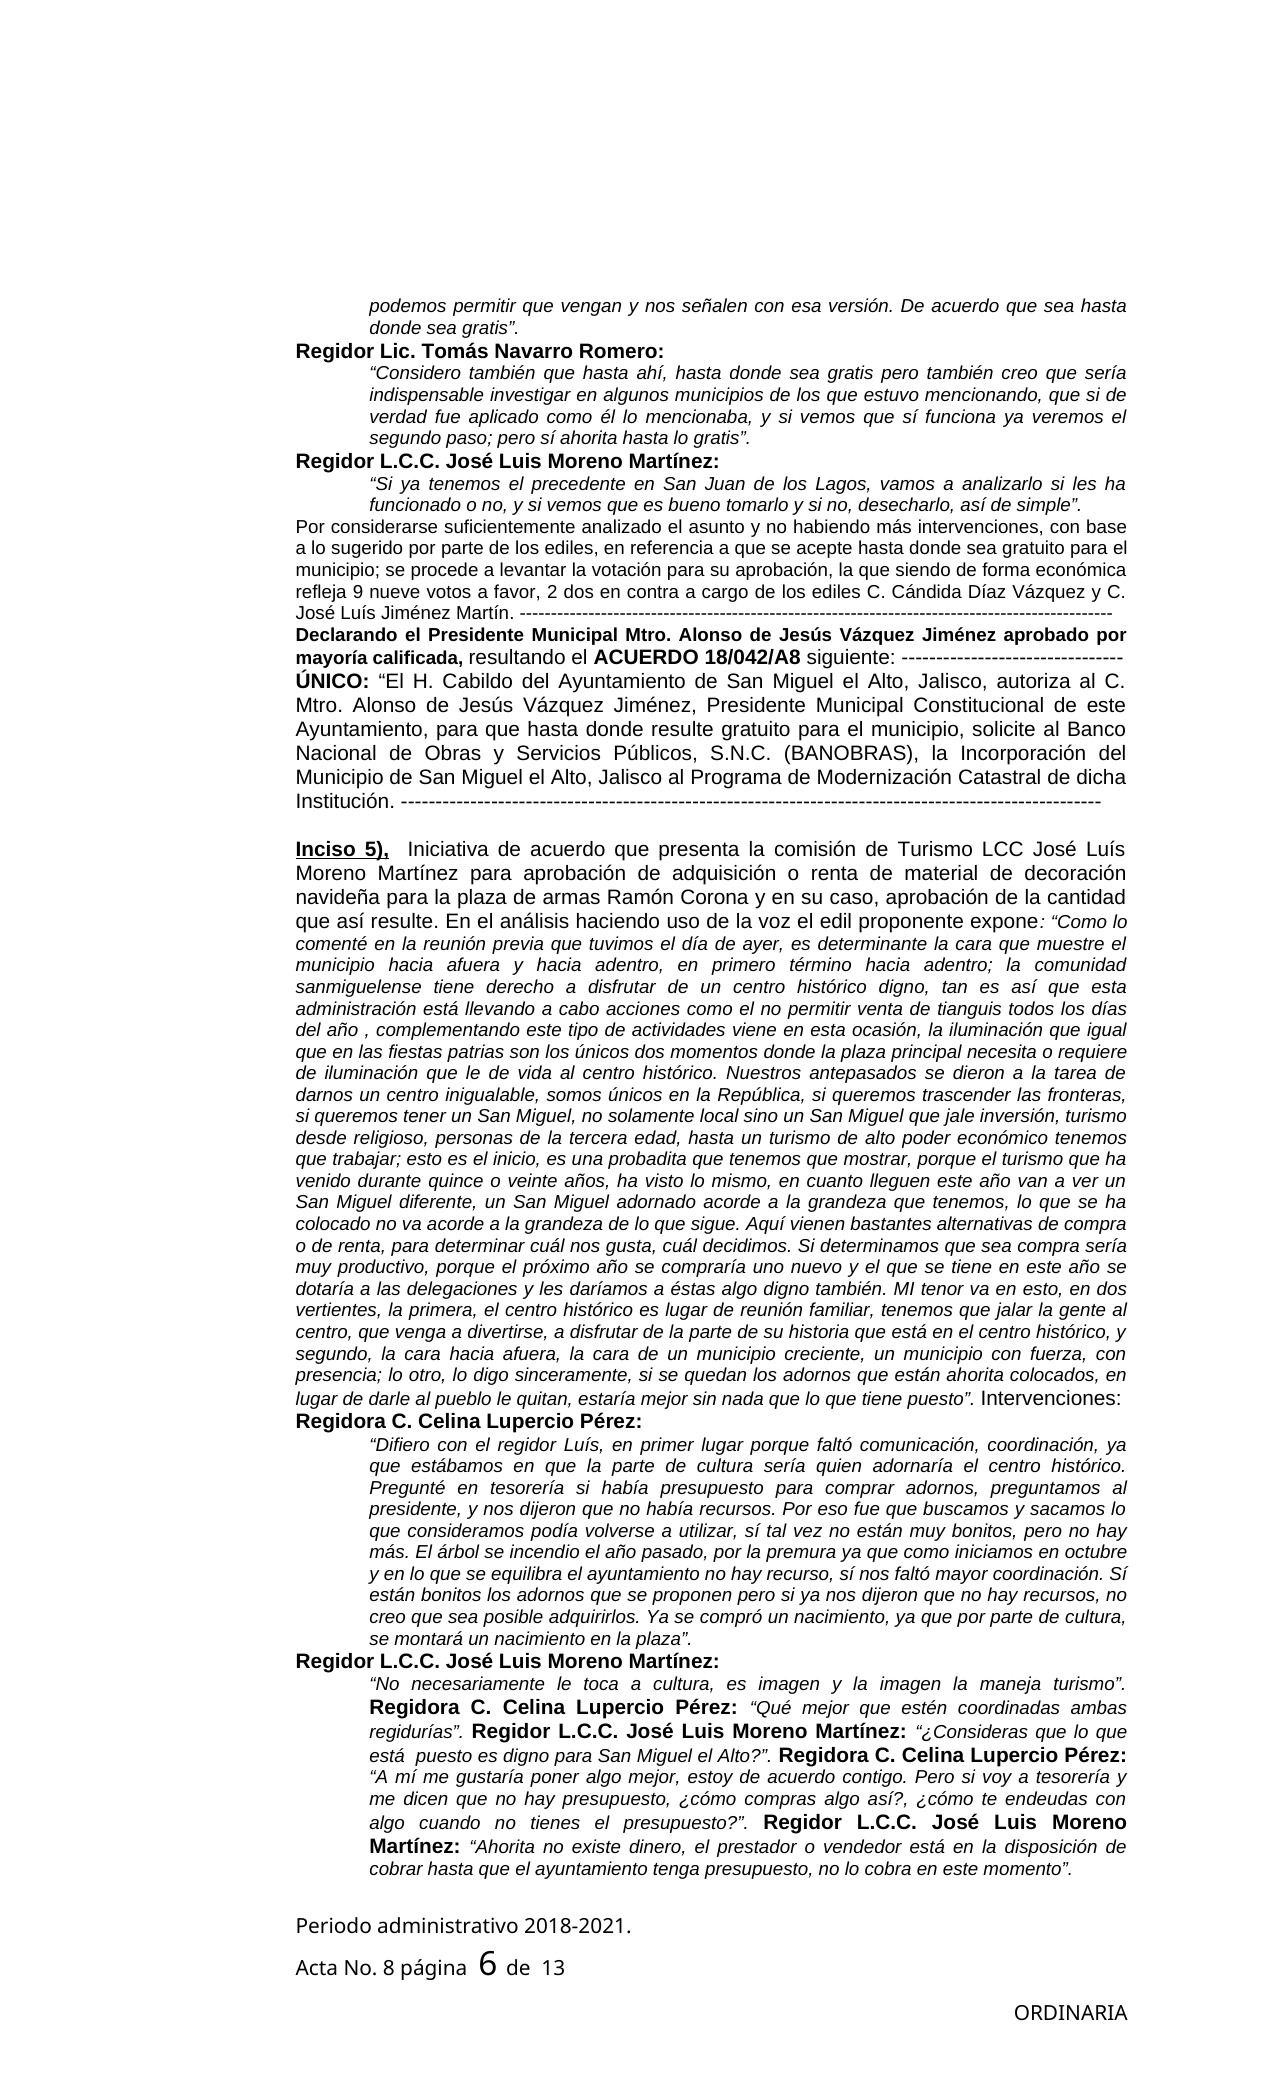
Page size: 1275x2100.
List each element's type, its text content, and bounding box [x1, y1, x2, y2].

text Declarando el Presidente Municipal Mtro. Alonso de Jesús Vázquez Jiménez aprobado por mayoría calificada, resultando el ACUERDO 18/042/A8 siguiente: -------------------------------- [295, 623, 1127, 669]
text Regidor L.C.C. José Luis Moreno Martínez: [295, 1649, 1127, 1673]
text “No necesariamente le toca a cultura, es imagen y la imagen la maneja turismo”. Regidora C. Celina Lupercio Pérez: “Qué mejor que estén coordinadas ambas regidurías”. Regidor L.C.C. José Luis Moreno Martínez: “¿Consideras que lo que está puesto es digno para San Miguel el Alto?”. Regidora C. Celina Lupercio Pérez: “A mí me gustaría poner algo mejor, estoy de acuerdo contigo. Pero si voy a tesorería y me dicen que no hay presupuesto, ¿cómo compras algo así?, ¿cómo te endeudas con algo cuando no tienes el presupuesto?”. Regidor L.C.C. José Luis Moreno Martínez: “Ahorita no existe dinero, el prestador o vendedor está en la disposición de cobrar hasta que el ayuntamiento tenga presupuesto, no lo cobra en este momento”. [369, 1673, 1127, 1879]
text Regidora C. Celina Lupercio Pérez: [295, 1409, 1127, 1433]
text Por considerarse suficientemente analizado el asunto y no habiendo más intervenciones, con base a lo sugerido por parte de los ediles, en referencia a que se acepte hasta donde sea gratuito para el municipio; se procede a levantar la votación para su aprobación, la que siendo de forma económica refleja 9 nueve votos a favor, 2 dos en contra a cargo de los ediles C. Cándida Díaz Vázquez y C. José Luís Jiménez Martín. ----------------------------------------------------------------------------------------------- [295, 516, 1127, 623]
text “Difiero con el regidor Luís, en primer lugar porque faltó comunicación, coordinación, ya que estábamos en que la parte de cultura sería quien adornaría el centro histórico. Pregunté en tesorería si había presupuesto para comprar adornos, preguntamos al presidente, y nos dijeron que no había recursos. Por eso fue que buscamos y sacamos lo que consideramos podía volverse a utilizar, sí tal vez no están muy bonitos, pero no hay más. El árbol se incendio el año pasado, por la premura ya que como iniciamos en octubre y en lo que se equilibra el ayuntamiento no hay recurso, sí nos faltó mayor coordinación. Sí están bonitos los adornos que se proponen pero si ya nos dijeron que no hay recursos, no creo que sea posible adquirirlos. Ya se compró un nacimiento, ya que por parte de cultura, se montará un nacimiento en la plaza”. [369, 1433, 1127, 1649]
text “Considero también que hasta ahí, hasta donde sea gratis pero también creo que sería indispensable investigar en algunos municipios de los que estuvo mencionando, que si de verdad fue aplicado como él lo mencionaba, y si vemos que sí funciona ya veremos el segundo paso; pero sí ahorita hasta lo gratis”. [369, 362, 1127, 449]
text Inciso 5), Iniciativa de acuerdo que presenta la comisión de Turismo LCC José Luís Moreno Martínez para aprobación de adquisición o renta de material de decoración navideña para la plaza de armas Ramón Corona y en su caso, aprobación de la cantidad que así resulte. En el análisis haciendo uso de la voz el edil proponente expone: “Como lo comenté en la reunión previa que tuvimos el día de ayer, es determinante la cara que muestre el municipio hacia afuera y hacia adentro, en primero término hacia adentro; la comunidad sanmiguelense tiene derecho a disfrutar de un centro histórico digno, tan es así que esta administración está llevando a cabo acciones como el no permitir venta de tianguis todos los días del año , complementando este tipo de actividades viene en esta ocasión, la iluminación que igual que en las fiestas patrias son los únicos dos momentos donde la plaza principal necesita o requiere de iluminación que le de vida al centro histórico. Nuestros antepasados se dieron a la tarea de darnos un centro inigualable, somos únicos en la República, si queremos trascender las fronteras, si queremos tener un San Miguel, no solamente local sino un San Miguel que jale inversión, turismo desde religioso, personas de la tercera edad, hasta un turismo de alto poder económico tenemos que trabajar; esto es el inicio, es una probadita que tenemos que mostrar, porque el turismo que ha venido durante quince o veinte años, ha visto lo mismo, en cuanto lleguen este año van a ver un San Miguel diferente, un San Miguel adornado acorde a la grandeza que tenemos, lo que se ha colocado no va acorde a la grandeza de lo que sigue. Aquí vienen bastantes alternativas de compra o de renta, para determinar cuál nos gusta, cuál decidimos. Si determinamos que sea compra sería muy productivo, porque el próximo año se compraría uno nuevo y el que se tiene en este año se dotaría a las delegaciones y les daríamos a éstas algo digno también. MI tenor va en esto, en dos vertientes, la primera, el centro histórico es lugar de reunión familiar, tenemos que jalar la gente al centro, que venga a divertirse, a disfrutar de la parte de su historia que está en el centro histórico, y segundo, la cara hacia afuera, la cara de un municipio creciente, un municipio con fuerza, con presencia; lo otro, lo digo sinceramente, si se quedan los adornos que están ahorita colocados, en lugar de darle al pueblo le quitan, estaría mejor sin nada que lo que tiene puesto”. Intervenciones: [295, 837, 1127, 1409]
text ÚNICO: “El H. Cabildo del Ayuntamiento de San Miguel el Alto, Jalisco, autoriza al C. Mtro. Alonso de Jesús Vázquez Jiménez, Presidente Municipal Constitucional de este Ayuntamiento, para que hasta donde resulte gratuito para el municipio, solicite al Banco Nacional de Obras y Servicios Públicos, S.N.C. (BANOBRAS), la Incorporación del Municipio de San Miguel el Alto, Jalisco al Programa de Modernización Catastral de dicha Institución. ----------------------------------------------------------------------------------------------------- [295, 669, 1127, 813]
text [369, 295, 1127, 338]
text “Si ya tenemos el precedente en San Juan de los Lagos, vamos a analizarlo si les ha funcionado o no, y si vemos que es bueno tomarlo y si no, desecharlo, así de simple”. [369, 473, 1127, 516]
text Regidor Lic. Tomás Navarro Romero: [295, 338, 1127, 362]
text Regidor L.C.C. José Luis Moreno Martínez: [295, 449, 1127, 473]
